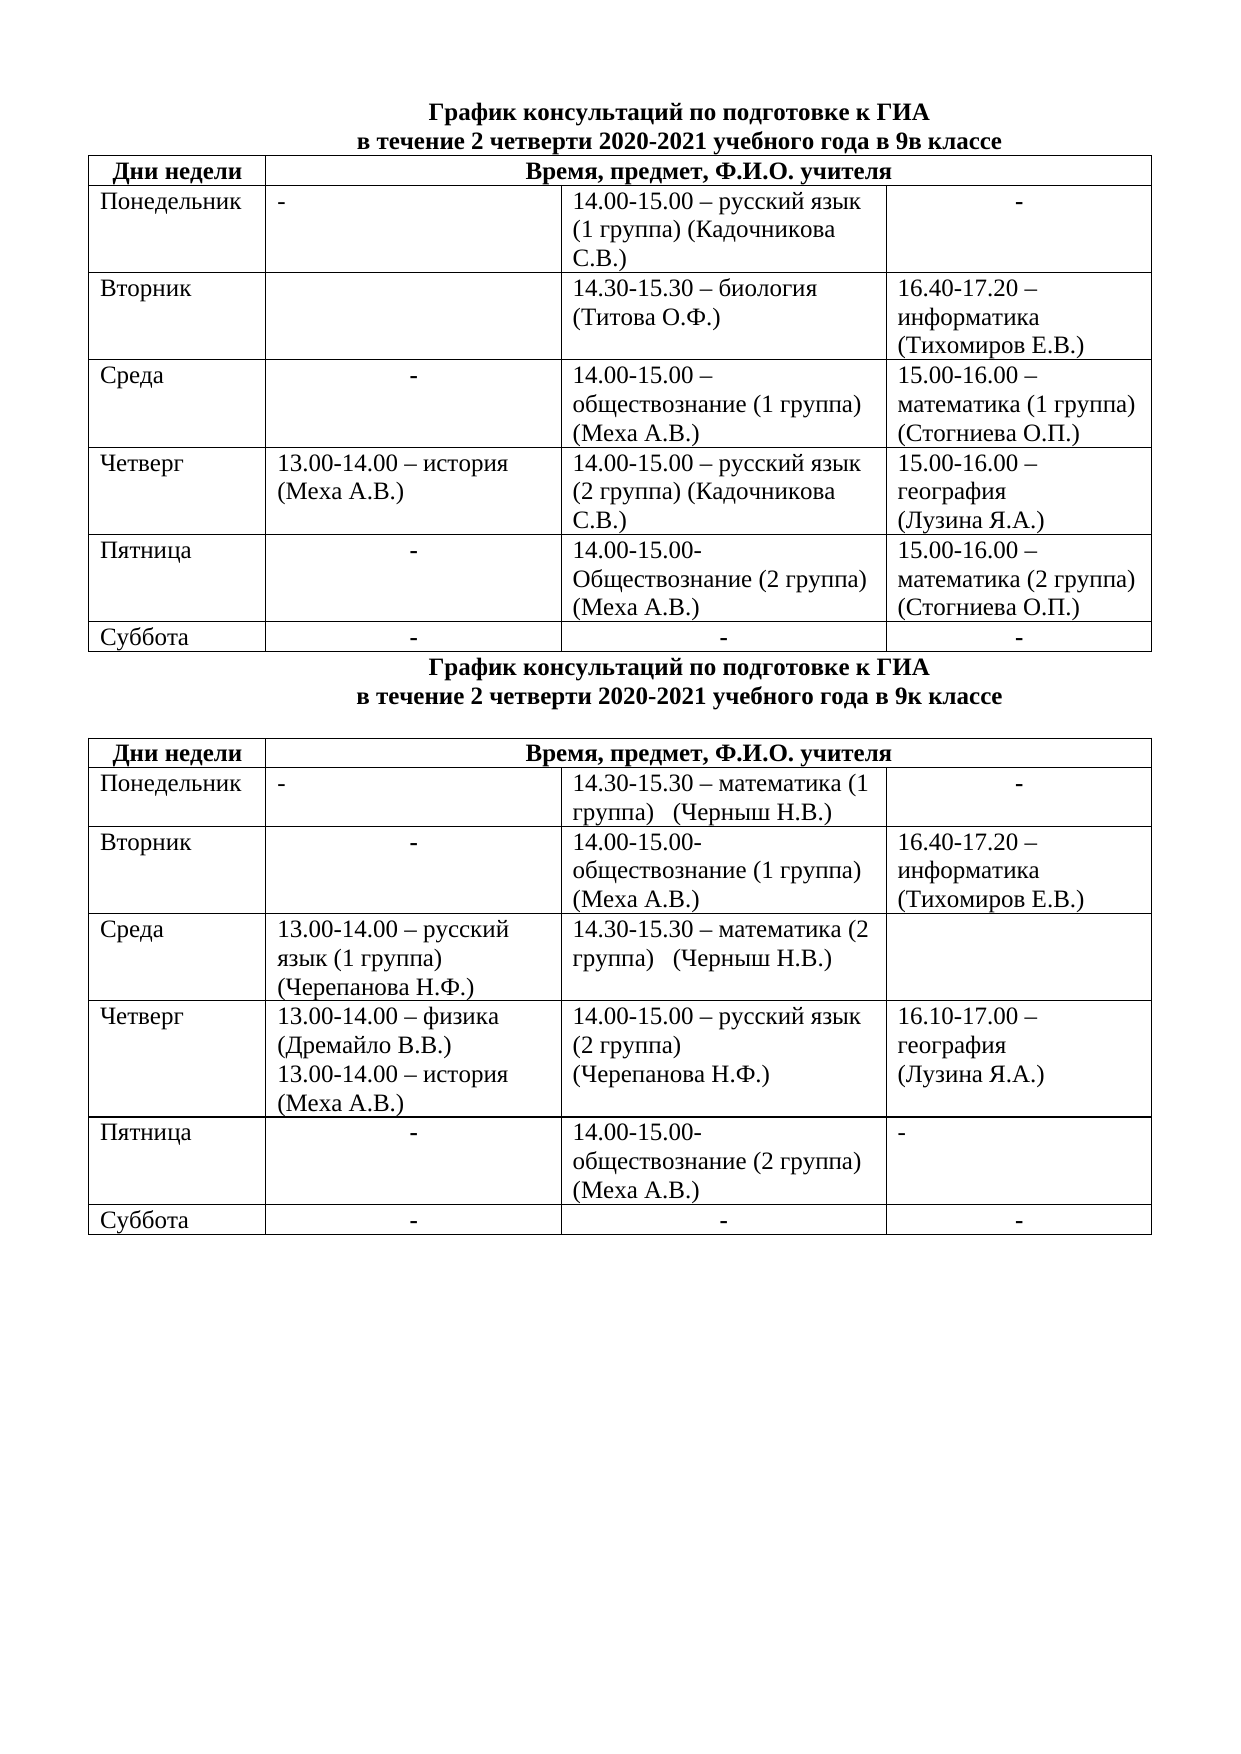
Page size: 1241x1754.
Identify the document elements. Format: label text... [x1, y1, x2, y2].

text График консультаций по подготовке к ГИА [177, 97, 1181, 126]
table_cell Вторник [89, 273, 265, 359]
table_cell 15.00-16.00 – математика (2 группа) (Стогниева О.П.) [887, 535, 1151, 621]
table_cell 14.00-15.00 – русский язык (1 группа) (Кадочникова С.В.) [562, 186, 886, 272]
table_cell 14.00-15.00 – обществознание (1 группа) (Меха А.В.) [562, 360, 886, 447]
table_cell [887, 914, 1151, 1000]
table_cell Суббота [89, 622, 265, 651]
table_cell 16.40-17.20 – информатика (Тихомиров Е.В.) [887, 273, 1151, 359]
table_cell 14.00-15.00 – русский язык (2 группа) (Кадочникова С.В.) [562, 448, 886, 534]
table_cell 14.30-15.30 – биология (Титова О.Ф.) [562, 273, 886, 359]
table_cell - [266, 768, 561, 826]
table_cell 15.00-16.00 – математика (1 группа) (Стогниева О.П.) [887, 360, 1151, 447]
text в течение 2 четверти 2020-2021 учебного года в 9к классе [177, 681, 1181, 709]
table_cell 13.00-14.00 – история (Меха А.В.) [266, 448, 561, 534]
table_cell 14.00-15.00- Обществознание (2 группа) (Меха А.В.) [562, 535, 886, 621]
table_cell - [266, 622, 561, 651]
table_cell Среда [89, 914, 265, 1000]
table_cell - [266, 186, 561, 272]
table_cell Четверг [89, 1001, 265, 1116]
table_cell - [887, 1118, 1151, 1204]
table_cell Понедельник [89, 186, 265, 272]
table_cell - [887, 622, 1151, 651]
table_cell Суббота [89, 1205, 265, 1233]
table_cell 13.00-14.00 – русский язык (1 группа) (Черепанова Н.Ф.) [266, 914, 561, 1000]
table_cell - [266, 1118, 561, 1204]
table_cell Четверг [89, 448, 265, 534]
table_cell - [266, 535, 561, 621]
text в течение 2 четверти 2020-2021 учебного года в 9в классе [177, 126, 1181, 155]
table_cell - [266, 827, 561, 913]
table_cell - [562, 1205, 886, 1233]
table_header Дни недели [89, 156, 265, 185]
table_cell [266, 273, 561, 359]
table_cell 14.00-15.00-обществознание (2 группа) (Меха А.В.) [562, 1118, 886, 1204]
table_header Дни недели [89, 739, 265, 767]
table_header Время, предмет, Ф.И.О. учителя [266, 739, 1151, 767]
table_cell 14.30-15.30 – математика (2 группа) (Черныш Н.В.) [562, 914, 886, 1000]
table_cell - [266, 360, 561, 447]
table_cell - [887, 768, 1151, 826]
table_cell Вторник [89, 827, 265, 913]
table_cell - [887, 1205, 1151, 1233]
text График консультаций по подготовке к ГИА [177, 652, 1181, 681]
table_cell 14.00-15.00- обществознание (1 группа) (Меха А.В.) [562, 827, 886, 913]
table_header Время, предмет, Ф.И.О. учителя [266, 156, 1151, 185]
table_cell Среда [89, 360, 265, 447]
table_cell 14.00-15.00 – русский язык (2 группа) (Черепанова Н.Ф.) [562, 1001, 886, 1116]
table_cell 15.00-16.00 – география (Лузина Я.А.) [887, 448, 1151, 534]
table_cell - [562, 622, 886, 651]
table_cell 14.30-15.30 – математика (1 группа) (Черныш Н.В.) [562, 768, 886, 826]
table_cell 16.10-17.00 – география (Лузина Я.А.) [887, 1001, 1151, 1116]
table_cell Понедельник [89, 768, 265, 826]
table_cell - [887, 186, 1151, 272]
table_cell Пятница [89, 535, 265, 621]
table_cell 16.40-17.20 – информатика (Тихомиров Е.В.) [887, 827, 1151, 913]
table_cell Пятница [89, 1118, 265, 1204]
table_cell - [266, 1205, 561, 1233]
table_cell 13.00-14.00 – физика (Дремайло В.В.) 13.00-14.00 – история (Меха А.В.) [266, 1001, 561, 1116]
